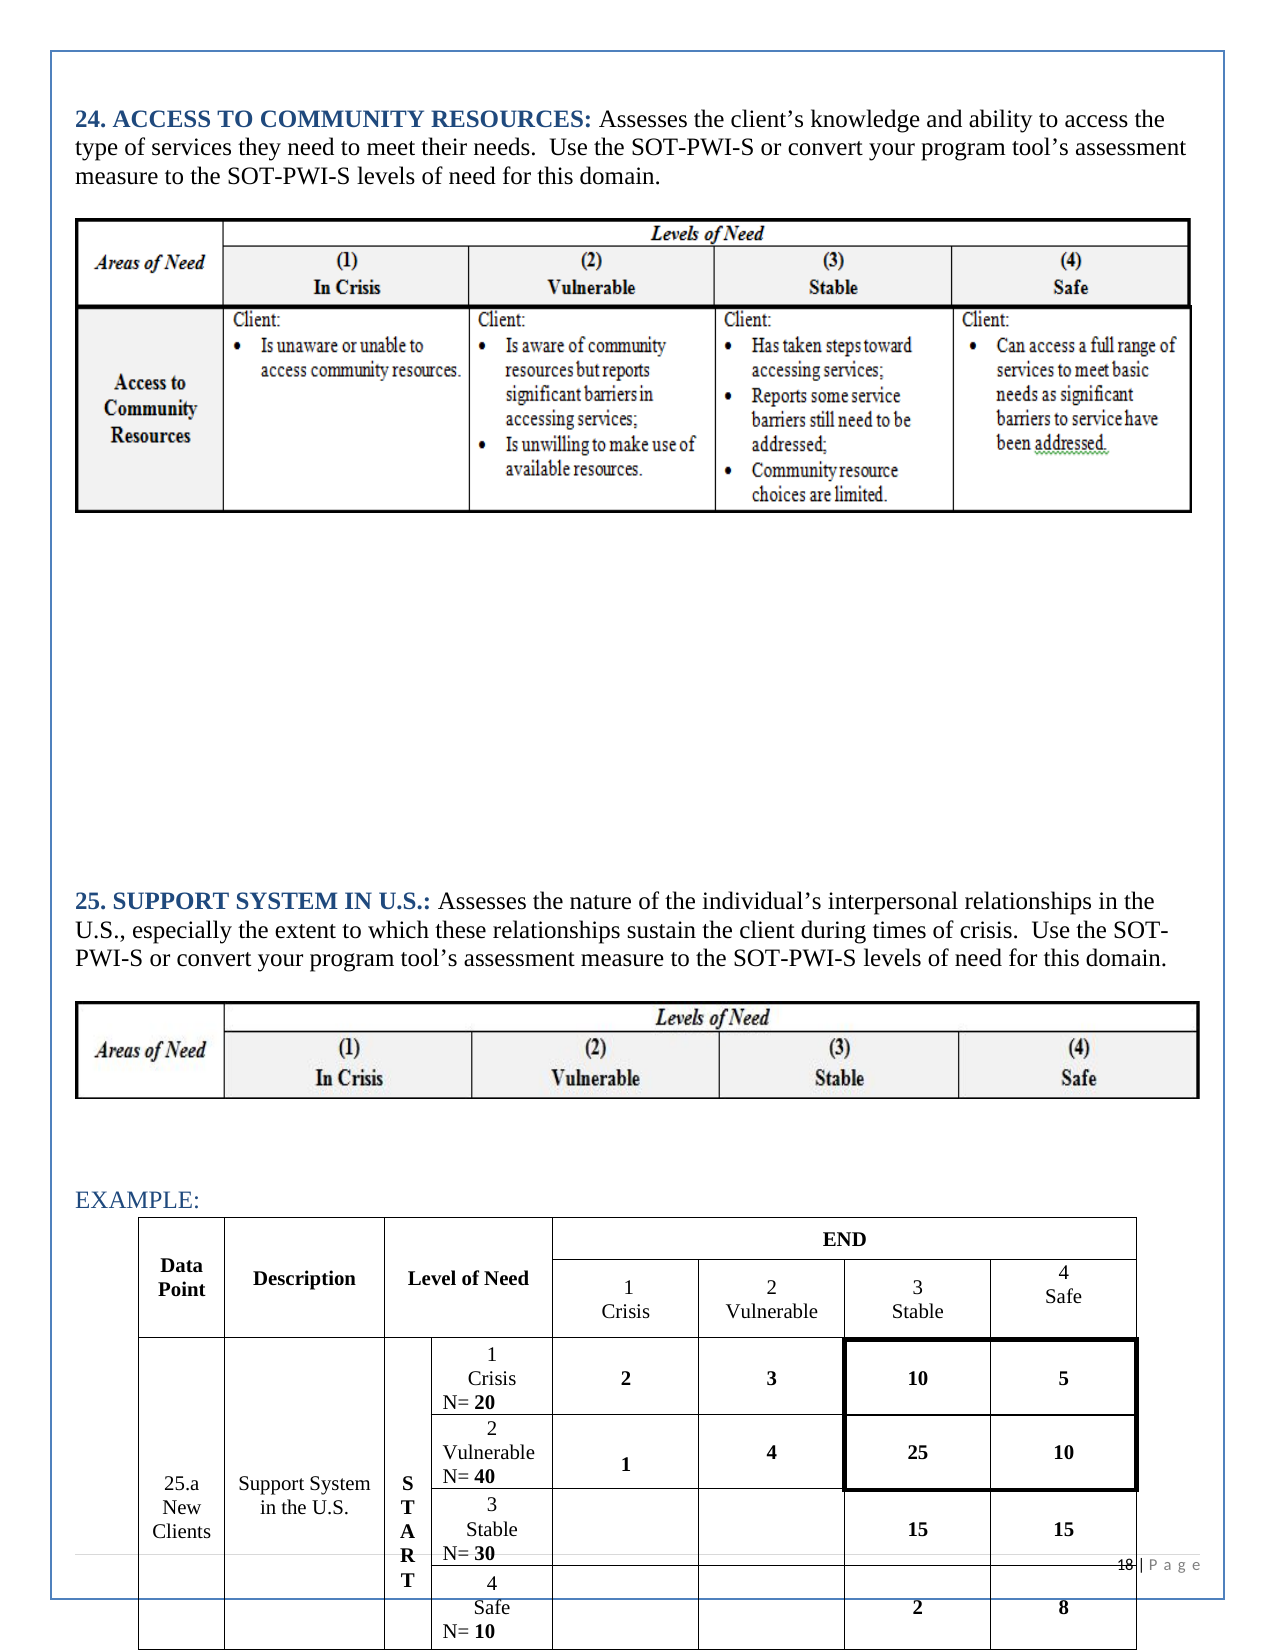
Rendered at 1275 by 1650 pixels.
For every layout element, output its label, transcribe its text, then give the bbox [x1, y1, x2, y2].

table_cell 2 Vulnerable N= 40 [432, 1415, 552, 1488]
table_cell S T A R T [385, 1338, 431, 1649]
table_header Description [225, 1218, 384, 1337]
picture [75, 218, 1192, 513]
table_cell [553, 1489, 698, 1564]
table_cell 10 [847, 1342, 990, 1414]
table_cell [699, 1489, 844, 1564]
table_cell 2 [553, 1338, 698, 1414]
table_cell 8 [991, 1566, 1136, 1649]
table_header Level of Need [385, 1218, 552, 1337]
table_cell 15 [991, 1492, 1136, 1564]
table_cell 4 Safe [991, 1260, 1136, 1337]
text EXAMPLE: [75, 1185, 1200, 1214]
table_cell 2 [845, 1566, 990, 1649]
table_cell 25 [847, 1416, 990, 1488]
table_cell 4 [699, 1415, 842, 1488]
table_cell 1 Crisis N= 20 [432, 1338, 552, 1414]
table_cell 25.a New Clients [139, 1338, 224, 1649]
text 25. SUPPORT SYSTEM IN U.S.: Assesses the nature of the individual’s interpersonal relationships in the [75, 886, 1200, 915]
text U.S., especially the extent to which these relationships sustain the client during times of crisis. Use the SOT-PWI-S or convert your program tool’s assessment measure to the SOT-PWI-S levels of need for this domain. [75, 915, 1200, 972]
table_cell 2 Vulnerable [699, 1260, 844, 1337]
table_header Data Point [139, 1218, 224, 1337]
table_cell 4 Safe N= 10 [432, 1566, 552, 1649]
table_cell 3 Stable [845, 1260, 990, 1337]
picture [75, 1001, 1200, 1099]
table_cell 15 [845, 1492, 990, 1564]
table_cell 3 Stable N= 30 [432, 1489, 552, 1564]
table_cell [553, 1566, 698, 1649]
table_cell 3 [699, 1338, 842, 1414]
table_cell 5 [991, 1342, 1134, 1414]
table_cell Support System in the U.S. [225, 1338, 384, 1649]
text 24. ACCESS TO COMMUNITY RESOURCES: Assesses the client’s knowledge and ability to access the type of services they need to meet their needs. Use the SOT-PWI-S or convert your program tool’s assessment measure to the SOT-PWI-S levels of need for this domain. [75, 104, 1200, 190]
table_cell 1 Crisis [553, 1260, 698, 1337]
table_cell 10 [991, 1416, 1134, 1488]
table_header END [553, 1218, 1136, 1259]
table_cell 1 [553, 1415, 698, 1488]
table_cell [699, 1566, 844, 1649]
